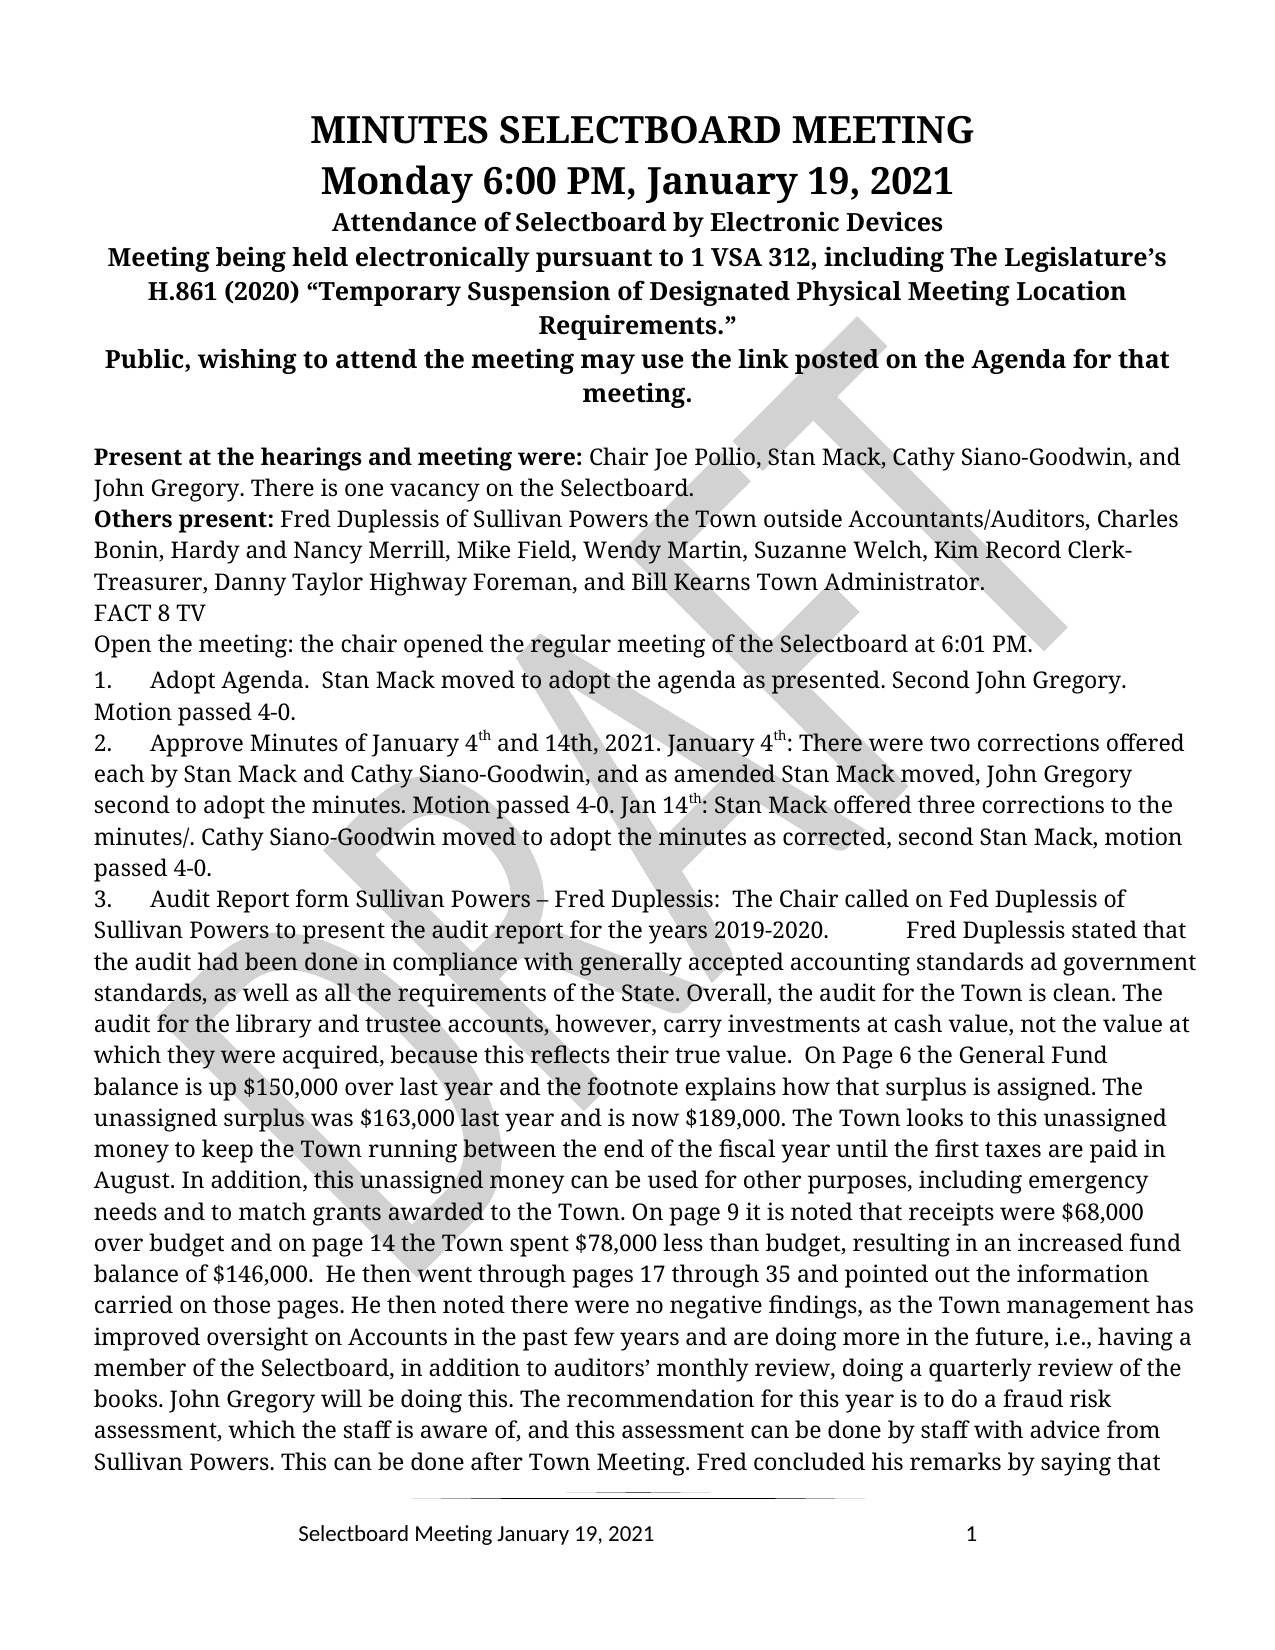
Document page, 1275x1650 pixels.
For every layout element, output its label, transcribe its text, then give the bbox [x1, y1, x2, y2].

text Others present: Fred Duplessis of Sullivan Powers the Town outside Accountants/Auditors, Charles Bonin, Hardy and Nancy Merrill, Mike Field, Wendy Martin, Suzanne Welch, Kim Record Clerk-Treasurer, Danny Taylor Highway Foreman, and Bill Kearns Town Administrator. [94, 503, 1200, 597]
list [94, 883, 1200, 1477]
text MINUTES SELECTBOARD MEETING [75, 103, 1200, 154]
text Attendance of Selectboard by Electronic Devices [75, 205, 1200, 239]
text Present at the hearings and meeting were: Chair Joe Pollio, Stan Mack, Cathy Siano-Goodwin, and John Gregory. There is one vacancy on the Selectboard. [94, 441, 1200, 503]
text Public, wishing to attend the meeting may use the link posted on the Agenda for that meeting. [75, 341, 1200, 409]
text FACT 8 TV [94, 597, 1200, 628]
text Open the meeting: the chair opened the regular meeting of the Selectboard at 6:01 PM. [94, 628, 1200, 659]
list Approve Minutes of January 4th and 14th, 2021. January 4th: There were two corrections offered each by Stan Mack and Cathy Siano-Goodwin, and as amended Stan Mack moved, John Gregory second to adopt the minutes. Motion passed 4-0. Jan 14th: Stan Mack offered three corrections to the minutes/. Cathy Siano-Goodwin moved to adopt the minutes as corrected, second Stan Mack, motion passed 4-0. [94, 727, 1200, 883]
text Meeting being held electronically pursuant to 1 VSA 312, including The Legislature’s H.861 (2020) “Temporary Suspension of Designated Physical Meeting Location Requirements.” [75, 239, 1200, 341]
text Monday 6:00 PM, January 19, 2021 [75, 154, 1200, 205]
list Adopt Agenda. Stan Mack moved to adopt the agenda as presented. Second John Gregory. Motion passed 4-0. [94, 664, 1200, 727]
